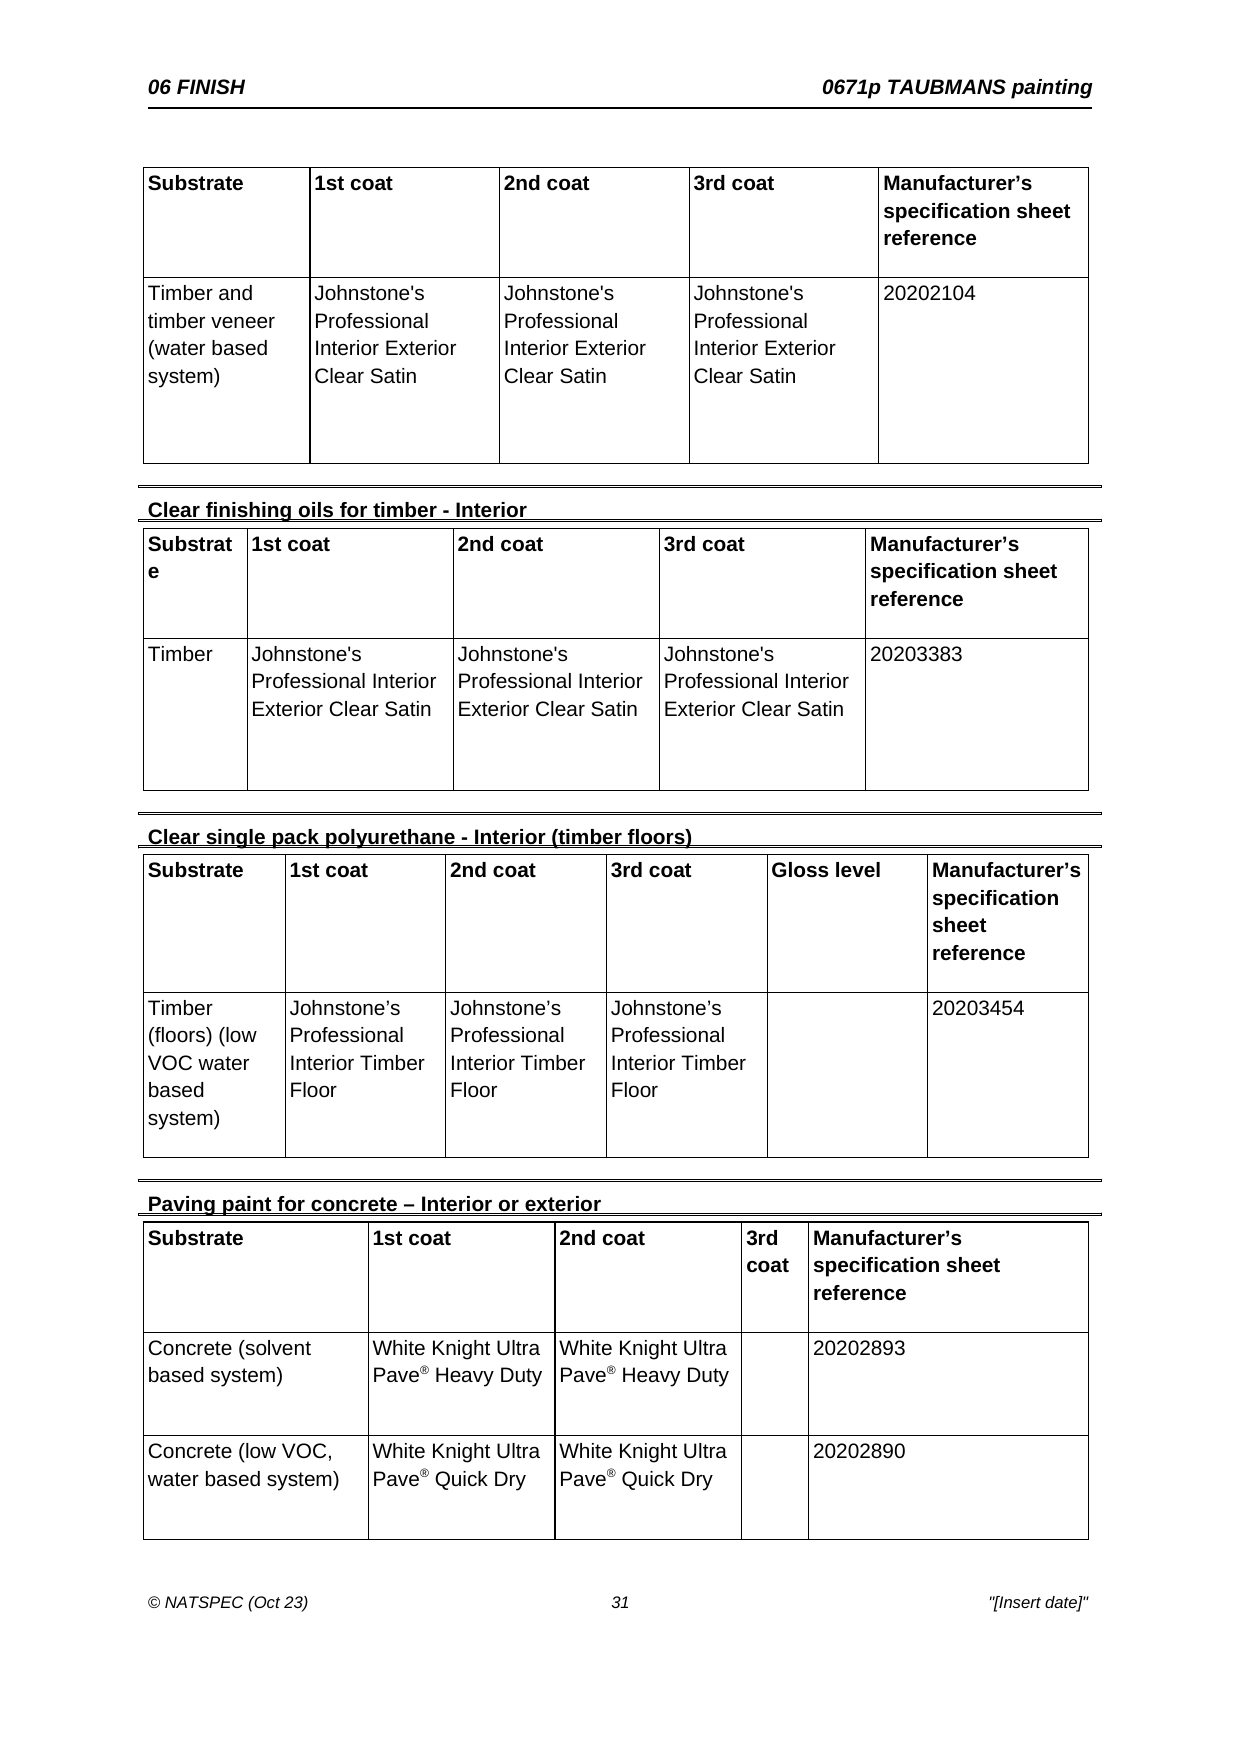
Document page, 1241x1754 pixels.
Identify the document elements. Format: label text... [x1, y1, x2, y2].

subtitle Clear finishing oils for timber - Interior [148, 498, 1092, 519]
table_header 3rd coat [742, 1223, 808, 1332]
table_cell [742, 1333, 808, 1435]
table_cell Concrete (low VOC, water based system) [144, 1436, 368, 1539]
table_cell Johnstone's Professional Interior Exterior Clear Satin [248, 639, 453, 790]
table_cell Johnstone's Professional Interior Exterior Clear Satin [454, 639, 659, 790]
table_header Substrate [144, 1223, 368, 1332]
table_cell Johnstone's Professional Interior Exterior Clear Satin [500, 278, 689, 463]
table_header 1st coat [286, 855, 445, 992]
table_cell Johnstone’s Professional Interior Timber Floor [286, 993, 445, 1157]
table_header Manufacturer’s specification sheet reference [928, 855, 1088, 992]
table_header 2nd coat [446, 855, 606, 992]
table_header 1st coat [248, 529, 453, 638]
table_header Gloss level [768, 855, 927, 992]
table_header Manufacturer’s specification sheet reference [866, 529, 1088, 638]
subtitle Paving paint for concrete – Interior or exterior [148, 1192, 1092, 1213]
table_header 2nd coat [500, 168, 689, 277]
table_cell 20203454 [928, 993, 1088, 1157]
table_cell [768, 993, 927, 1157]
table_cell Johnstone's Professional Interior Exterior Clear Satin [690, 278, 878, 463]
table_cell Johnstone's Professional Interior Exterior Clear Satin [311, 278, 499, 463]
table_header 3rd coat [690, 168, 878, 277]
table_cell White Knight Ultra Pave® Heavy Duty [369, 1333, 554, 1435]
table_header 1st coat [369, 1223, 554, 1332]
table_cell Timber [144, 639, 247, 790]
table_header 1st coat [311, 168, 499, 277]
table_cell [742, 1436, 808, 1539]
table_header 3rd coat [660, 529, 865, 638]
table_cell 20202104 [879, 278, 1088, 463]
table_cell Timber and timber veneer (water based system) [144, 278, 309, 463]
table_header Substrate [144, 529, 247, 638]
table_cell White Knight Ultra Pave® Heavy Duty [556, 1333, 741, 1435]
table_header 3rd coat [607, 855, 767, 992]
table_cell White Knight Ultra Pave® Quick Dry [369, 1436, 554, 1539]
table_header Substrate [144, 168, 309, 277]
table_header Manufacturer’s specification sheet reference [809, 1223, 1088, 1332]
table_header 2nd coat [556, 1223, 741, 1332]
table_cell 20202893 [809, 1333, 1088, 1435]
table_cell 20203383 [866, 639, 1088, 790]
table_cell Johnstone's Professional Interior Exterior Clear Satin [660, 639, 865, 790]
table_cell White Knight Ultra Pave® Quick Dry [556, 1436, 741, 1539]
table_cell Johnstone’s Professional Interior Timber Floor [607, 993, 767, 1157]
table_header Substrate [144, 855, 285, 992]
subtitle Clear single pack polyurethane - Interior (timber floors) [148, 824, 1092, 845]
table_header Manufacturer’s specification sheet reference [879, 168, 1088, 277]
table_header 2nd coat [454, 529, 659, 638]
table_cell Timber (floors) (low VOC water based system) [144, 993, 285, 1157]
table_cell Johnstone’s Professional Interior Timber Floor [446, 993, 606, 1157]
table_cell Concrete (solvent based system) [144, 1333, 368, 1435]
table_cell 20202890 [809, 1436, 1088, 1539]
